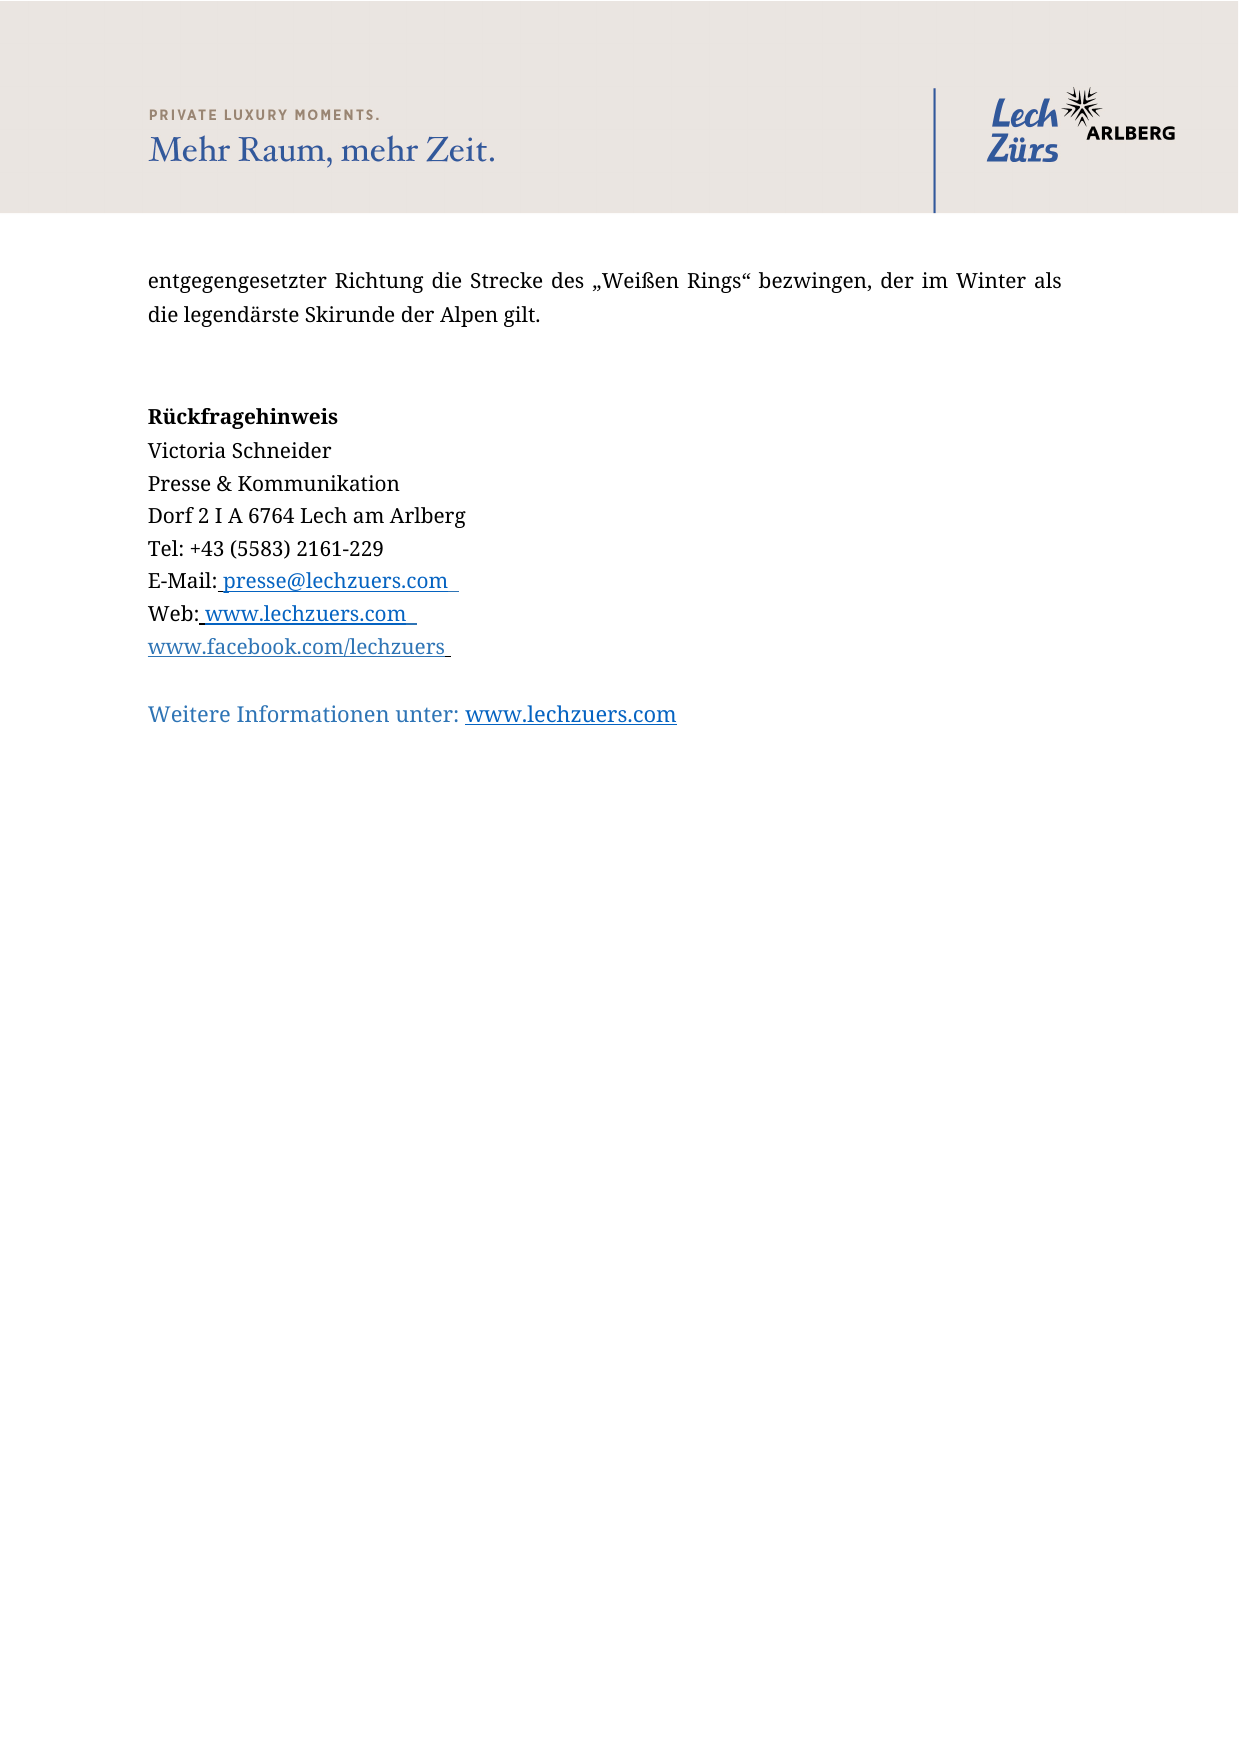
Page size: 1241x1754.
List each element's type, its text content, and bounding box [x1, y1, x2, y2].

text Presse & Kommunikation [148, 469, 1063, 497]
text Rückfragehinweis [148, 402, 1063, 431]
text Dorf 2 I A 6764 Lech am Arlberg [148, 501, 1063, 530]
picture [0, 1, 1239, 215]
text Weitere Informationen unter: www.lechzuers.com [148, 698, 1063, 728]
text www.facebook.com/lechzuers [148, 632, 1063, 660]
text Victoria Schneider [148, 436, 1063, 464]
text Web: www.lechzuers.com [148, 599, 1063, 628]
text Tel: +43 (5583) 2161-229 [148, 534, 1063, 562]
text E-Mail: presse@lechzuers.com [148, 567, 1063, 595]
